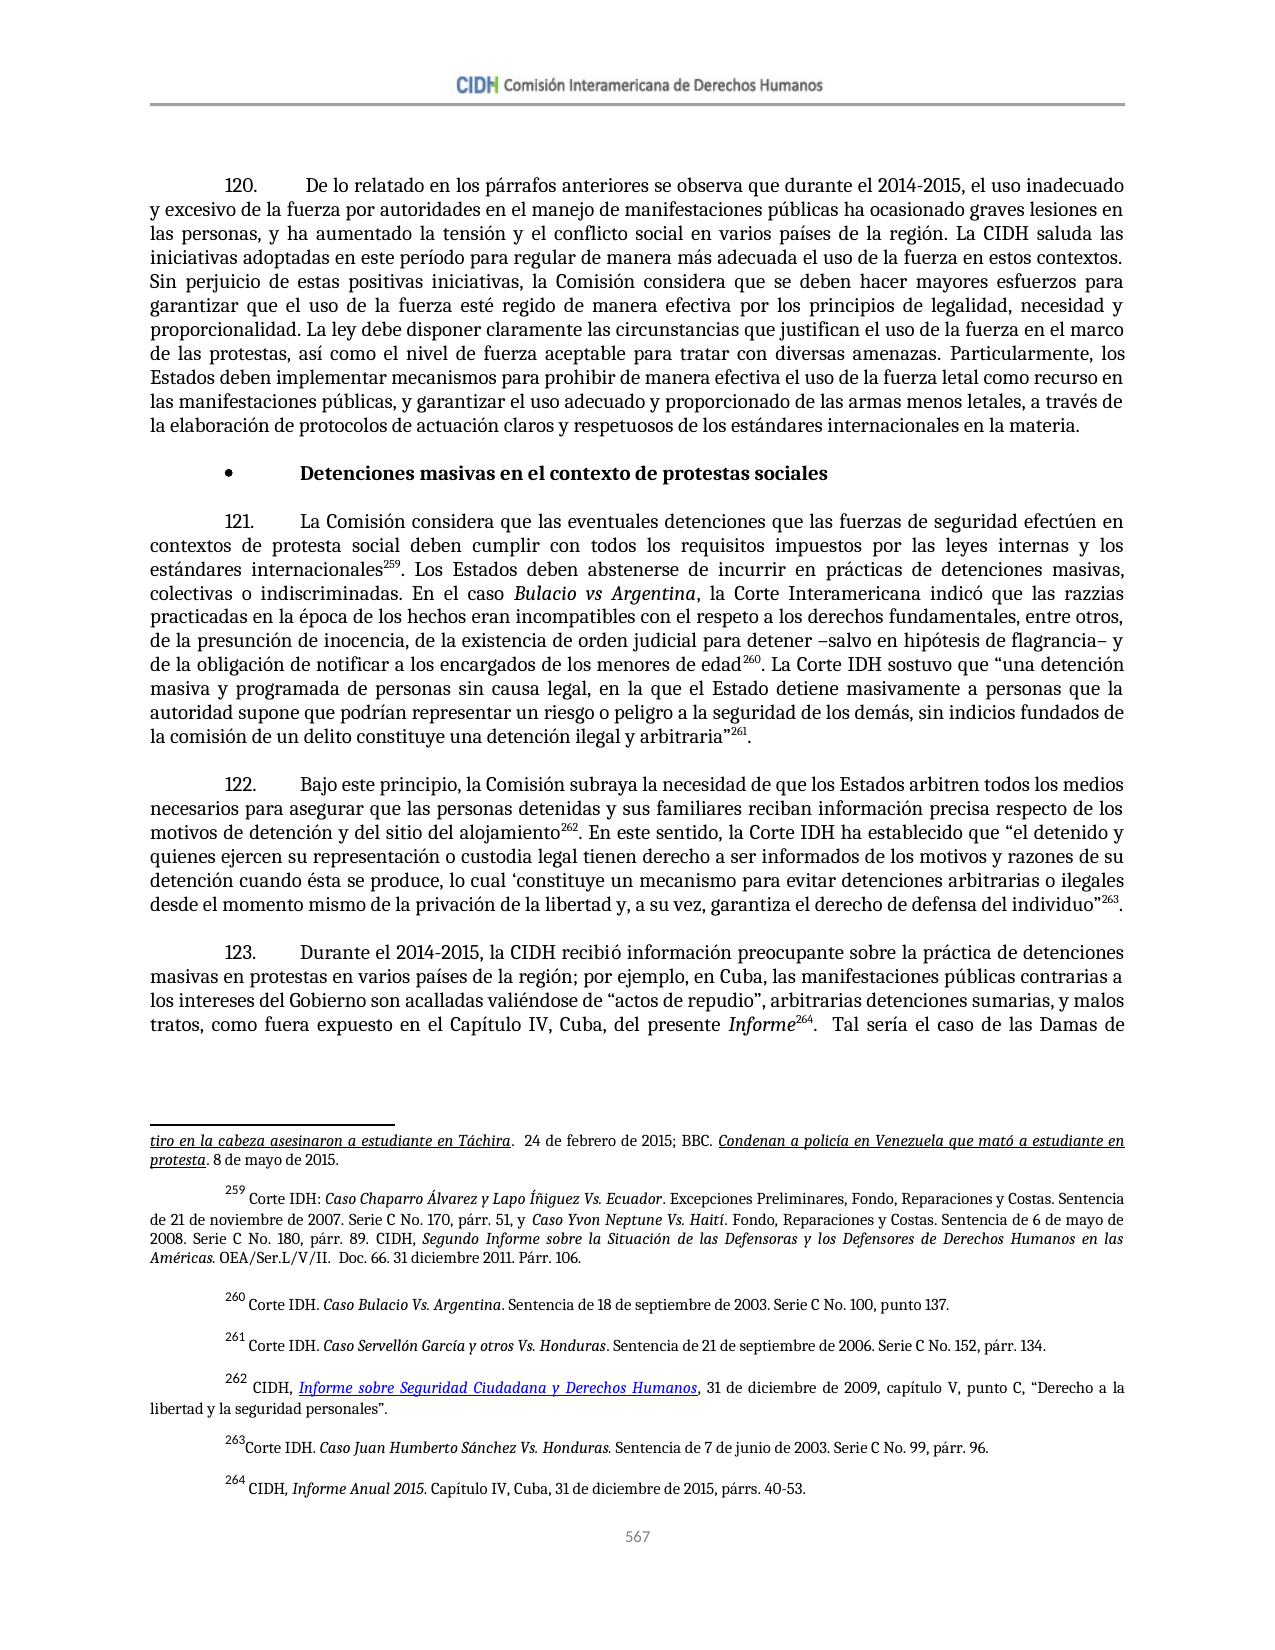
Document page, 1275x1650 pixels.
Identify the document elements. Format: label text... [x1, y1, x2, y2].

list Detenciones masivas en el contexto de protestas sociales [225, 461, 1125, 485]
list La Comisión considera que las eventuales detenciones que las fuerzas de seguridad efectúen en contextos de protesta social deben cumplir con todos los requisitos impuestos por las leyes internas y los estándares internacionales. Los Estados deben abstenerse de incurrir en prácticas de detenciones masivas, colectivas o indiscriminadas. En el caso Bulacio vs Argentina, la Corte Interamericana indicó que las razzias practicadas en la época de los hechos eran incompatibles con el respeto a los derechos fundamentales, entre otros, de la presunción de inocencia, de la existencia de orden judicial para detener –salvo en hipótesis de flagrancia– y de la obligación de notificar a los encargados de los menores de edad. La Corte IDH sostuvo que “una detención masiva y programada de personas sin causa legal, en la que el Estado detiene masivamente a personas que la autoridad supone que podrían representar un riesgo o peligro a la seguridad de los demás, sin indicios fundados de la comisión de un delito constituye una detención ilegal y arbitraria”. [150, 509, 1125, 749]
picture [450, 75, 826, 96]
list Bajo este principio, la Comisión subraya la necesidad de que los Estados arbitren todos los medios necesarios para asegurar que las personas detenidas y sus familiares reciban información precisa respecto de los motivos de detención y del sitio del alojamiento. En este sentido, la Corte IDH ha establecido que “el detenido y quienes ejercen su representación o custodia legal tienen derecho a ser informados de los motivos y razones de su detención cuando ésta se produce, lo cual ‘constituye un mecanismo para evitar detenciones arbitrarias o ilegales desde el momento mismo de la privación de la libertad y, a su vez, garantiza el derecho de defensa del individuo”. [150, 773, 1125, 917]
list Durante el 2014-2015, la CIDH recibió información preocupante sobre la práctica de detenciones masivas en protestas en varios países de la región; por ejemplo, en Cuba, las manifestaciones públicas contrarias a los intereses del Gobierno son acalladas valiéndose de “actos de repudio”, arbitrarias detenciones sumarias, y malos tratos, como fuera expuesto en el Capítulo IV, Cuba, del presente Informe. Tal sería el caso de las Damas de Blanco, cuyas movilizaciones se verían reprimidas y hostigadas por agentes de seguridad del Estado, y particulares que operan con su aquiescencia, por lo que la Comisión otorgó el 28 de octubre de 2013 la medida cautelar 264/13 a favor de las “Damas de Blanco”, misma que fuera ampliada el 12 de mayo de 2014. Pese a la vigencia de la medida cautelar, la Comisión observa con preocupación un incremento en los incidentes de violencia dirigidos hacia quienes integran la referida organización. [150, 941, 1125, 1036]
list De lo relatado en los párrafos anteriores se observa que durante el 2014-2015, el uso inadecuado y excesivo de la fuerza por autoridades en el manejo de manifestaciones públicas ha ocasionado graves lesiones en las personas, y ha aumentado la tensión y el conflicto social en varios países de la región. La CIDH saluda las iniciativas adoptadas en este período para regular de manera más adecuada el uso de la fuerza en estos contextos. Sin perjuicio de estas positivas iniciativas, la Comisión considera que se deben hacer mayores esfuerzos para garantizar que el uso de la fuerza esté regido de manera efectiva por los principios de legalidad, necesidad y proporcionalidad. La ley debe disponer claramente las circunstancias que justifican el uso de la fuerza en el marco de las protestas, así como el nivel de fuerza aceptable para tratar con diversas amenazas. Particularmente, los Estados deben implementar mecanismos para prohibir de manera efectiva el uso de la fuerza letal como recurso en las manifestaciones públicas, y garantizar el uso adecuado y proporcionado de las armas menos letales, a través de la elaboración de protocolos de actuación claros y respetuosos de los estándares internacionales en la materia. [150, 174, 1125, 437]
